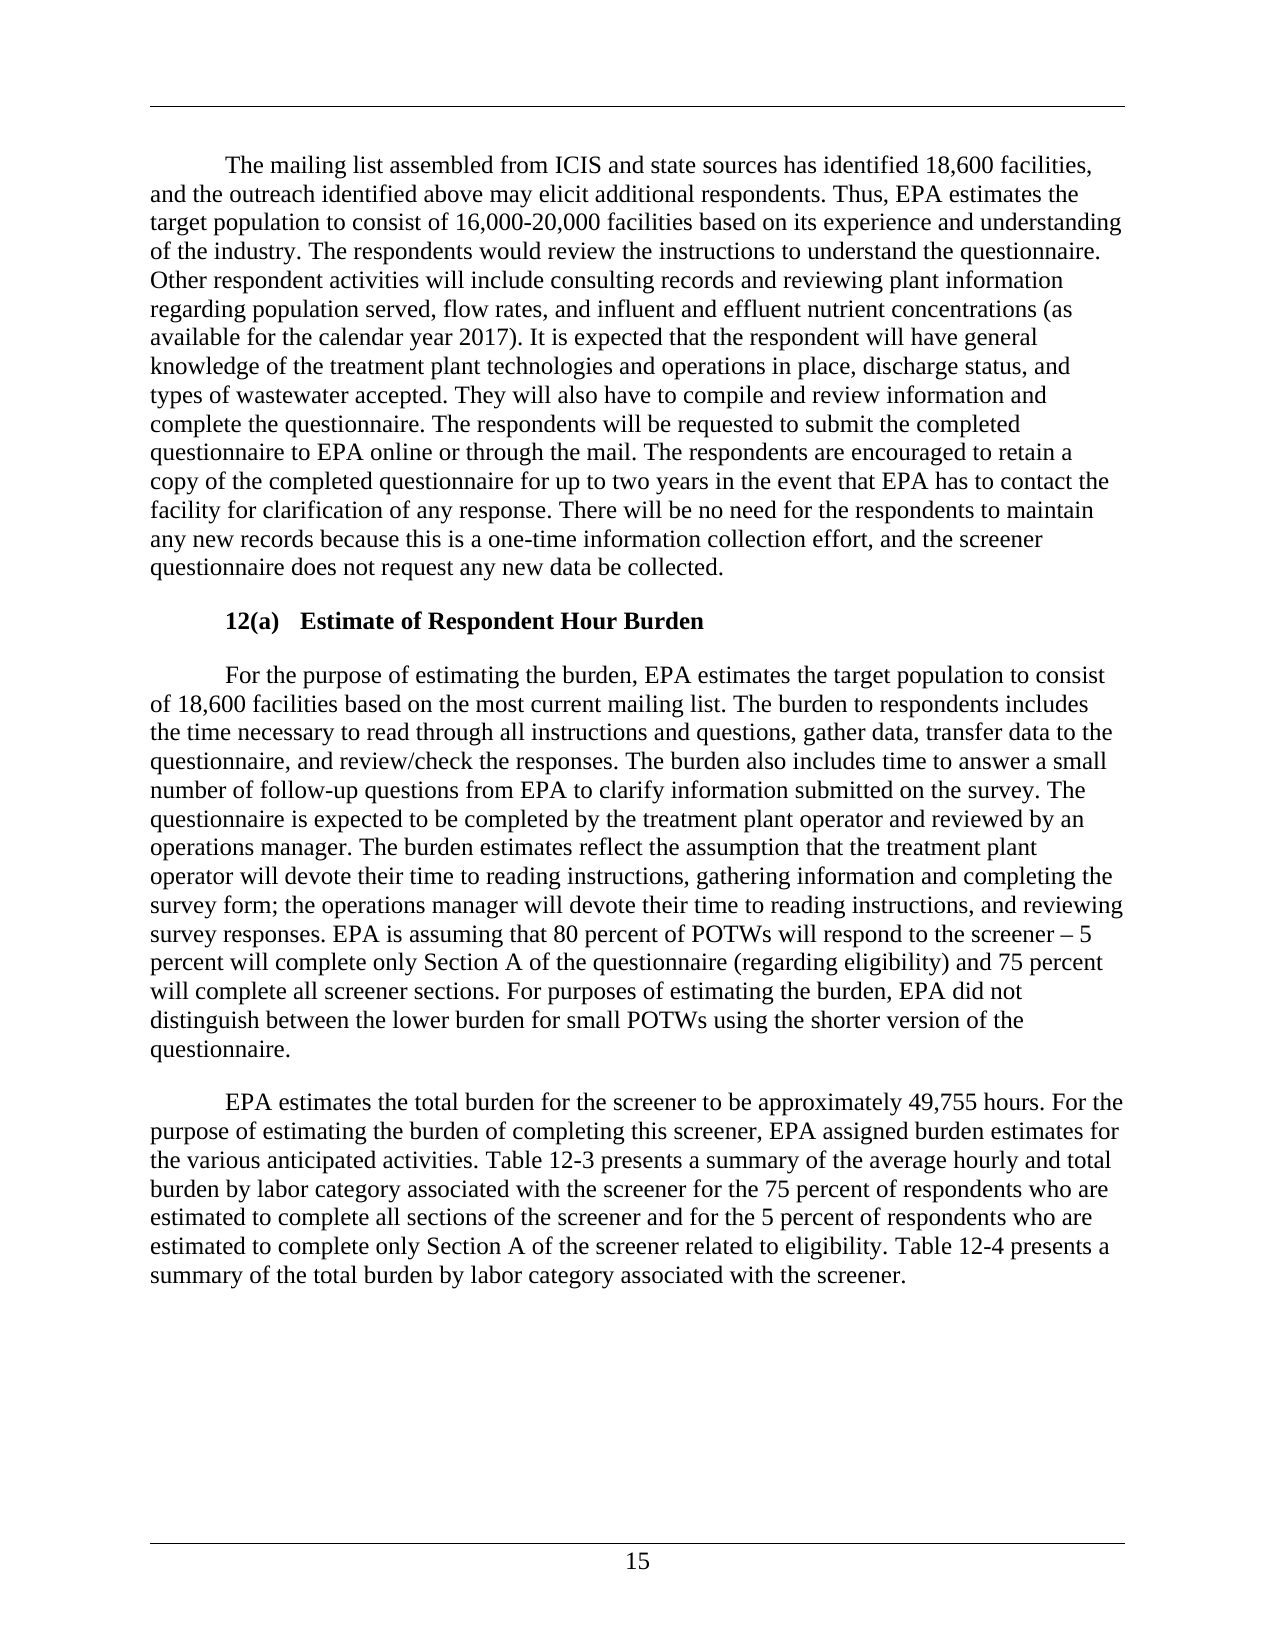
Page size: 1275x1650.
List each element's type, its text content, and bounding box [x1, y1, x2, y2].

subtitle Estimate of Respondent Hour Burden [225, 606, 1125, 635]
text The mailing list assembled from ICIS and state sources has identified 18,600 facilities, and the outreach identified above may elicit additional respondents. Thus, EPA estimates the target population to consist of 16,000-20,000 facilities based on its experience and understanding of the industry. The respondents would review the instructions to understand the questionnaire. Other respondent activities will include consulting records and reviewing plant information regarding population served, flow rates, and influent and effluent nutrient concentrations (as available for the calendar year 2017). It is expected that the respondent will have general knowledge of the treatment plant technologies and operations in place, discharge status, and types of wastewater accepted. They will also have to compile and review information and complete the questionnaire. The respondents will be requested to submit the completed questionnaire to EPA online or through the mail. The respondents are encouraged to retain a copy of the completed questionnaire for up to two years in the event that EPA has to contact the facility for clarification of any response. There will be no need for the respondents to maintain any new records because this is a one-time information collection effort, and the screener questionnaire does not request any new data be collected. [150, 150, 1125, 581]
text For the purpose of estimating the burden, EPA estimates the target population to consist of 18,600 facilities based on the most current mailing list. The burden to respondents includes the time necessary to read through all instructions and questions, gather data, transfer data to the questionnaire, and review/check the responses. The burden also includes time to answer a small number of follow-up questions from EPA to clarify information submitted on the survey. The questionnaire is expected to be completed by the treatment plant operator and reviewed by an operations manager. The burden estimates reflect the assumption that the treatment plant operator will devote their time to reading instructions, gathering information and completing the survey form; the operations manager will devote their time to reading instructions, and reviewing survey responses. EPA is assuming that 80 percent of POTWs will respond to the screener – 5 percent will complete only Section A of the questionnaire (regarding eligibility) and 75 percent will complete all screener sections. For purposes of estimating the burden, EPA did not distinguish between the lower burden for small POTWs using the shorter version of the questionnaire. [150, 660, 1125, 1062]
